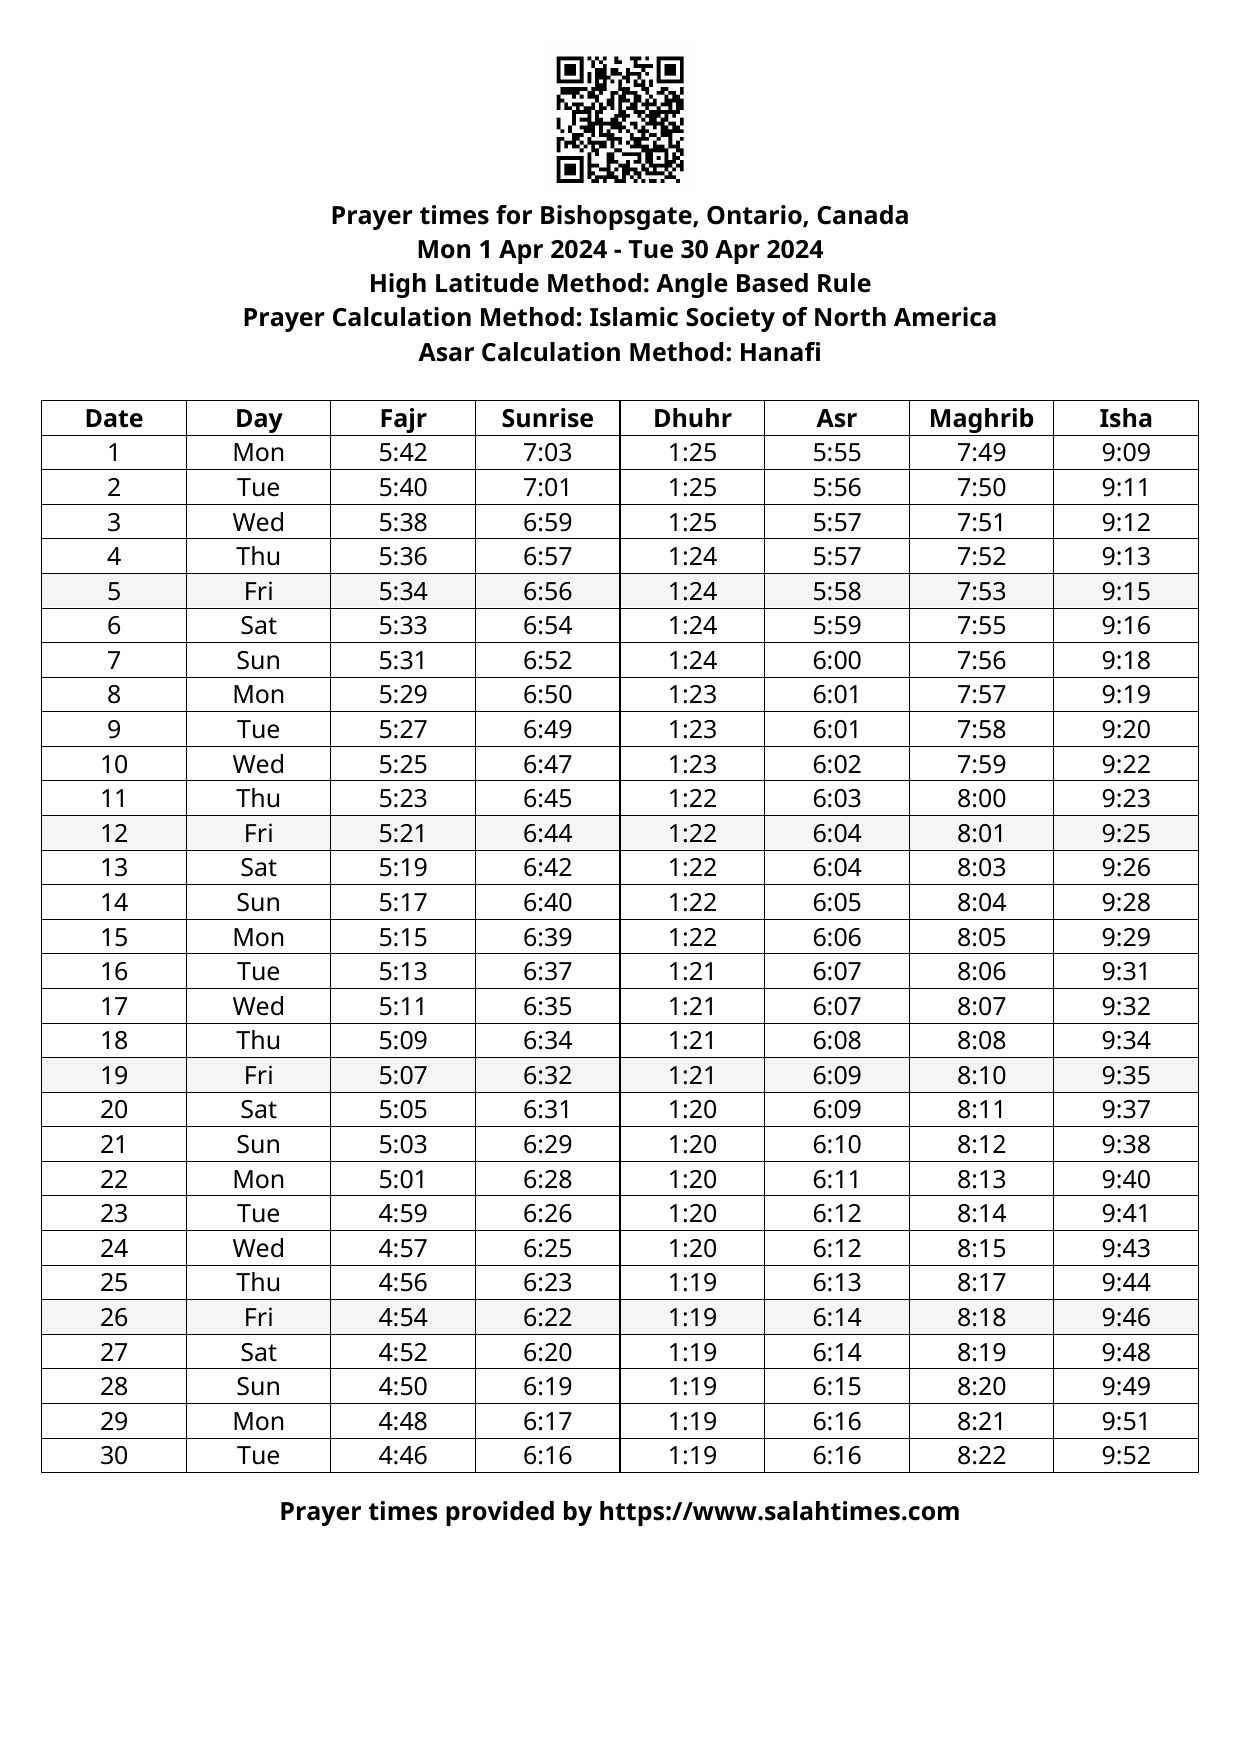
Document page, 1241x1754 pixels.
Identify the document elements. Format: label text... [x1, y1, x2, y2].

table_cell Thu [187, 781, 330, 815]
table_cell Wed [187, 1231, 330, 1264]
text High Latitude Method: Angle Based Rule [42, 266, 1198, 300]
table_cell Sat [187, 609, 330, 642]
table_cell 5:05 [331, 1093, 475, 1126]
table_cell 9:26 [1054, 851, 1198, 884]
table_cell 7:49 [910, 436, 1053, 469]
table_cell 4:54 [331, 1300, 475, 1334]
table_header Fajr [331, 401, 475, 434]
table_cell 9:29 [1054, 920, 1198, 953]
table_cell 6:20 [476, 1335, 619, 1368]
table_cell 5:09 [331, 1024, 475, 1057]
table_cell 1:19 [621, 1266, 764, 1299]
text Prayer Calculation Method: Islamic Society of North America [42, 300, 1198, 334]
table_cell 5:11 [331, 989, 475, 1022]
table_cell 5:57 [765, 505, 909, 538]
table_cell 5:13 [331, 954, 475, 988]
table_cell 5:55 [765, 436, 909, 469]
table_cell Thu [187, 1024, 330, 1057]
table_cell 8:19 [910, 1335, 1053, 1368]
table_cell 11 [42, 781, 186, 815]
table_cell 4:50 [331, 1369, 475, 1403]
table_cell 9:16 [1054, 609, 1198, 642]
table_cell 6:11 [765, 1162, 909, 1195]
table_cell 21 [42, 1127, 186, 1161]
table_cell 16 [42, 954, 186, 988]
table_cell 5:17 [331, 885, 475, 919]
table_cell 1:23 [621, 747, 764, 780]
table_cell 9:20 [1054, 712, 1198, 746]
table_header Day [187, 401, 330, 434]
table_cell 9:35 [1054, 1058, 1198, 1092]
table_cell 14 [42, 885, 186, 919]
table_cell 6:25 [476, 1231, 619, 1264]
table_cell 6:07 [765, 989, 909, 1022]
table_cell 6:47 [476, 747, 619, 780]
table_cell 1:19 [621, 1300, 764, 1334]
table_cell 7:01 [476, 470, 619, 504]
table_cell 6 [42, 609, 186, 642]
table_cell 8:10 [910, 1058, 1053, 1092]
table_cell 8:01 [910, 816, 1053, 849]
table_cell 5:25 [331, 747, 475, 780]
table_cell 6:05 [765, 885, 909, 919]
table_cell Sun [187, 885, 330, 919]
table_cell 8:03 [910, 851, 1053, 884]
table_cell 20 [42, 1093, 186, 1126]
table_cell 15 [42, 920, 186, 953]
table_cell 9 [42, 712, 186, 746]
table_cell 9:40 [1054, 1162, 1198, 1195]
table_cell 8:07 [910, 989, 1053, 1022]
table_cell 1:21 [621, 989, 764, 1022]
table_cell 26 [42, 1300, 186, 1334]
table_cell 8 [42, 678, 186, 711]
table_cell 7:03 [476, 436, 619, 469]
table_cell 7:50 [910, 470, 1053, 504]
table_cell Thu [187, 1266, 330, 1299]
table_cell 28 [42, 1369, 186, 1403]
table_cell 1:20 [621, 1231, 764, 1264]
table_cell 8:15 [910, 1231, 1053, 1264]
table_cell 6:04 [765, 816, 909, 849]
table_cell Tue [187, 1196, 330, 1230]
table_cell 9:15 [1054, 574, 1198, 607]
table_cell 1:24 [621, 539, 764, 573]
table_cell 9:22 [1054, 747, 1198, 780]
table_cell 24 [42, 1231, 186, 1264]
table_cell 6:34 [476, 1024, 619, 1057]
table_cell 5:36 [331, 539, 475, 573]
table_cell 6:00 [765, 643, 909, 677]
table_cell 1:21 [621, 954, 764, 988]
table_cell 2 [42, 470, 186, 504]
table_cell Mon [187, 678, 330, 711]
table_cell 6:12 [765, 1196, 909, 1230]
table_header Asr [765, 401, 909, 434]
table_cell 5:58 [765, 574, 909, 607]
table_cell 6:14 [765, 1300, 909, 1334]
table_cell 8:22 [910, 1439, 1053, 1472]
table_cell Tue [187, 954, 330, 988]
table_cell 6:06 [765, 920, 909, 953]
table_cell 5:15 [331, 920, 475, 953]
table_cell 5:19 [331, 851, 475, 884]
table_cell 6:01 [765, 712, 909, 746]
table_cell 1:19 [621, 1335, 764, 1368]
table_cell 9:37 [1054, 1093, 1198, 1126]
table_cell 6:37 [476, 954, 619, 988]
table_cell 7:52 [910, 539, 1053, 573]
table_cell 6:01 [765, 678, 909, 711]
table_cell 6:57 [476, 539, 619, 573]
table_cell 1:23 [621, 712, 764, 746]
table_cell 1:19 [621, 1404, 764, 1437]
table_cell Fri [187, 816, 330, 849]
table_cell 8:18 [910, 1300, 1053, 1334]
table_cell 9:49 [1054, 1369, 1198, 1403]
table_cell Mon [187, 436, 330, 469]
table_cell 1:24 [621, 574, 764, 607]
table_cell Sun [187, 643, 330, 677]
table_cell 6:39 [476, 920, 619, 953]
table_cell 5:07 [331, 1058, 475, 1092]
table_cell 9:48 [1054, 1335, 1198, 1368]
table_cell Mon [187, 1162, 330, 1195]
table_cell 5:23 [331, 781, 475, 815]
table_cell 8:08 [910, 1024, 1053, 1057]
table_header Maghrib [910, 401, 1053, 434]
table_cell 12 [42, 816, 186, 849]
table_cell 9:52 [1054, 1439, 1198, 1472]
table_cell 1:25 [621, 436, 764, 469]
table_cell 9:18 [1054, 643, 1198, 677]
table_cell Fri [187, 1300, 330, 1334]
table_cell 8:17 [910, 1266, 1053, 1299]
table_cell 6:40 [476, 885, 619, 919]
table_cell Fri [187, 1058, 330, 1092]
table_cell 9:38 [1054, 1127, 1198, 1161]
picture [542, 41, 699, 198]
table_cell 8:13 [910, 1162, 1053, 1195]
table_header Date [42, 401, 186, 434]
table_cell Sat [187, 851, 330, 884]
table_cell 6:22 [476, 1300, 619, 1334]
table_cell 8:05 [910, 920, 1053, 953]
table_cell 30 [42, 1439, 186, 1472]
table_cell 9:44 [1054, 1266, 1198, 1299]
table_cell 6:03 [765, 781, 909, 815]
table_cell 5 [42, 574, 186, 607]
table_cell 25 [42, 1266, 186, 1299]
table_cell 1:25 [621, 505, 764, 538]
table_cell 6:35 [476, 989, 619, 1022]
table_cell 5:42 [331, 436, 475, 469]
table_cell 5:03 [331, 1127, 475, 1161]
table_cell 5:38 [331, 505, 475, 538]
table_cell 6:59 [476, 505, 619, 538]
table_cell 1:20 [621, 1093, 764, 1126]
table_cell 6:52 [476, 643, 619, 677]
table_cell 4:52 [331, 1335, 475, 1368]
table_cell 13 [42, 851, 186, 884]
text Prayer times for Bishopsgate, Ontario, Canada [42, 198, 1198, 232]
table_cell Wed [187, 505, 330, 538]
table_cell 9:13 [1054, 539, 1198, 573]
text Prayer times provided by https://www.salahtimes.com [42, 1494, 1198, 1528]
table_cell 9:31 [1054, 954, 1198, 988]
table_cell 6:23 [476, 1266, 619, 1299]
table_cell 9:32 [1054, 989, 1198, 1022]
table_cell 6:09 [765, 1058, 909, 1092]
table_cell 1:20 [621, 1162, 764, 1195]
table_cell 7:55 [910, 609, 1053, 642]
table_cell 1:21 [621, 1058, 764, 1092]
table_cell 27 [42, 1335, 186, 1368]
table_cell 6:08 [765, 1024, 909, 1057]
table_cell 9:25 [1054, 816, 1198, 849]
table_header Isha [1054, 401, 1198, 434]
table_cell 5:40 [331, 470, 475, 504]
table_cell 4:56 [331, 1266, 475, 1299]
table_header Dhuhr [621, 401, 764, 434]
table_cell 9:11 [1054, 470, 1198, 504]
table_cell 9:51 [1054, 1404, 1198, 1437]
text Mon 1 Apr 2024 - Tue 30 Apr 2024 [42, 232, 1198, 266]
table_cell Tue [187, 1439, 330, 1472]
table_cell 6:56 [476, 574, 619, 607]
table_cell 17 [42, 989, 186, 1022]
table_cell 9:19 [1054, 678, 1198, 711]
table_cell Thu [187, 539, 330, 573]
table_cell 9:41 [1054, 1196, 1198, 1230]
table_cell 6:29 [476, 1127, 619, 1161]
table_cell 18 [42, 1024, 186, 1057]
table_cell 1:24 [621, 609, 764, 642]
table_cell 6:54 [476, 609, 619, 642]
table_cell 4 [42, 539, 186, 573]
table_cell 5:56 [765, 470, 909, 504]
table_cell 1:25 [621, 470, 764, 504]
table_cell 7 [42, 643, 186, 677]
table_cell 6:16 [765, 1404, 909, 1437]
table_cell Tue [187, 712, 330, 746]
table_cell 1:20 [621, 1127, 764, 1161]
table_cell 8:11 [910, 1093, 1053, 1126]
table_cell 9:34 [1054, 1024, 1198, 1057]
table_cell 1:24 [621, 643, 764, 677]
table_cell 6:04 [765, 851, 909, 884]
table_cell 9:23 [1054, 781, 1198, 815]
table_cell 8:21 [910, 1404, 1053, 1437]
table_cell 5:01 [331, 1162, 475, 1195]
table_cell 5:59 [765, 609, 909, 642]
table_cell 23 [42, 1196, 186, 1230]
table_cell Fri [187, 574, 330, 607]
table_cell 6:10 [765, 1127, 909, 1161]
table_cell 6:32 [476, 1058, 619, 1092]
table_cell 3 [42, 505, 186, 538]
table_cell 6:45 [476, 781, 619, 815]
table_cell 8:04 [910, 885, 1053, 919]
table_cell Wed [187, 747, 330, 780]
table_cell 9:09 [1054, 436, 1198, 469]
table_cell 4:59 [331, 1196, 475, 1230]
table_cell 6:19 [476, 1369, 619, 1403]
table_cell Sun [187, 1369, 330, 1403]
table_cell 1:22 [621, 851, 764, 884]
table_cell 7:53 [910, 574, 1053, 607]
table_cell Mon [187, 1404, 330, 1437]
table_cell 6:16 [765, 1439, 909, 1472]
table_cell 5:33 [331, 609, 475, 642]
table_cell 1:19 [621, 1369, 764, 1403]
table_cell 6:12 [765, 1231, 909, 1264]
table_cell 8:14 [910, 1196, 1053, 1230]
table_cell 5:27 [331, 712, 475, 746]
table_cell 22 [42, 1162, 186, 1195]
table_cell Sat [187, 1335, 330, 1368]
table_cell 1:22 [621, 885, 764, 919]
table_cell 5:57 [765, 539, 909, 573]
table_cell 6:14 [765, 1335, 909, 1368]
table_cell 9:12 [1054, 505, 1198, 538]
table_cell 6:02 [765, 747, 909, 780]
table_cell Tue [187, 470, 330, 504]
table_cell 7:57 [910, 678, 1053, 711]
table_cell 9:46 [1054, 1300, 1198, 1334]
table_cell Sat [187, 1093, 330, 1126]
table_cell 7:59 [910, 747, 1053, 780]
table_cell 6:50 [476, 678, 619, 711]
table_cell 8:06 [910, 954, 1053, 988]
table_cell Wed [187, 989, 330, 1022]
table_cell 1:20 [621, 1196, 764, 1230]
table_cell 7:58 [910, 712, 1053, 746]
table_cell 8:20 [910, 1369, 1053, 1403]
table_cell 6:31 [476, 1093, 619, 1126]
table_cell 6:42 [476, 851, 619, 884]
table_cell 5:34 [331, 574, 475, 607]
table_header Sunrise [476, 401, 619, 434]
table_cell 6:09 [765, 1093, 909, 1126]
table_cell 19 [42, 1058, 186, 1092]
table_cell 6:16 [476, 1439, 619, 1472]
table_cell 9:28 [1054, 885, 1198, 919]
table_cell 1:21 [621, 1024, 764, 1057]
table_cell 5:29 [331, 678, 475, 711]
table_cell 1:23 [621, 678, 764, 711]
table_cell 6:07 [765, 954, 909, 988]
table_cell 9:43 [1054, 1231, 1198, 1264]
table_cell 5:21 [331, 816, 475, 849]
table_cell 1:22 [621, 920, 764, 953]
table_cell Mon [187, 920, 330, 953]
table_cell 4:46 [331, 1439, 475, 1472]
table_cell 6:28 [476, 1162, 619, 1195]
table_cell 4:57 [331, 1231, 475, 1264]
table_cell 8:12 [910, 1127, 1053, 1161]
table_cell 8:00 [910, 781, 1053, 815]
table_cell 1:22 [621, 781, 764, 815]
table_cell 29 [42, 1404, 186, 1437]
table_cell 5:31 [331, 643, 475, 677]
table_cell 6:49 [476, 712, 619, 746]
table_cell 1:19 [621, 1439, 764, 1472]
table_cell 7:56 [910, 643, 1053, 677]
table_cell 10 [42, 747, 186, 780]
text Asar Calculation Method: Hanafi [42, 334, 1198, 368]
table_cell 7:51 [910, 505, 1053, 538]
table_cell 1 [42, 436, 186, 469]
table_cell 6:26 [476, 1196, 619, 1230]
table_cell 4:48 [331, 1404, 475, 1437]
table_cell 6:13 [765, 1266, 909, 1299]
table_cell Sun [187, 1127, 330, 1161]
table_cell 1:22 [621, 816, 764, 849]
table_cell 6:17 [476, 1404, 619, 1437]
table_cell 6:15 [765, 1369, 909, 1403]
table_cell 6:44 [476, 816, 619, 849]
